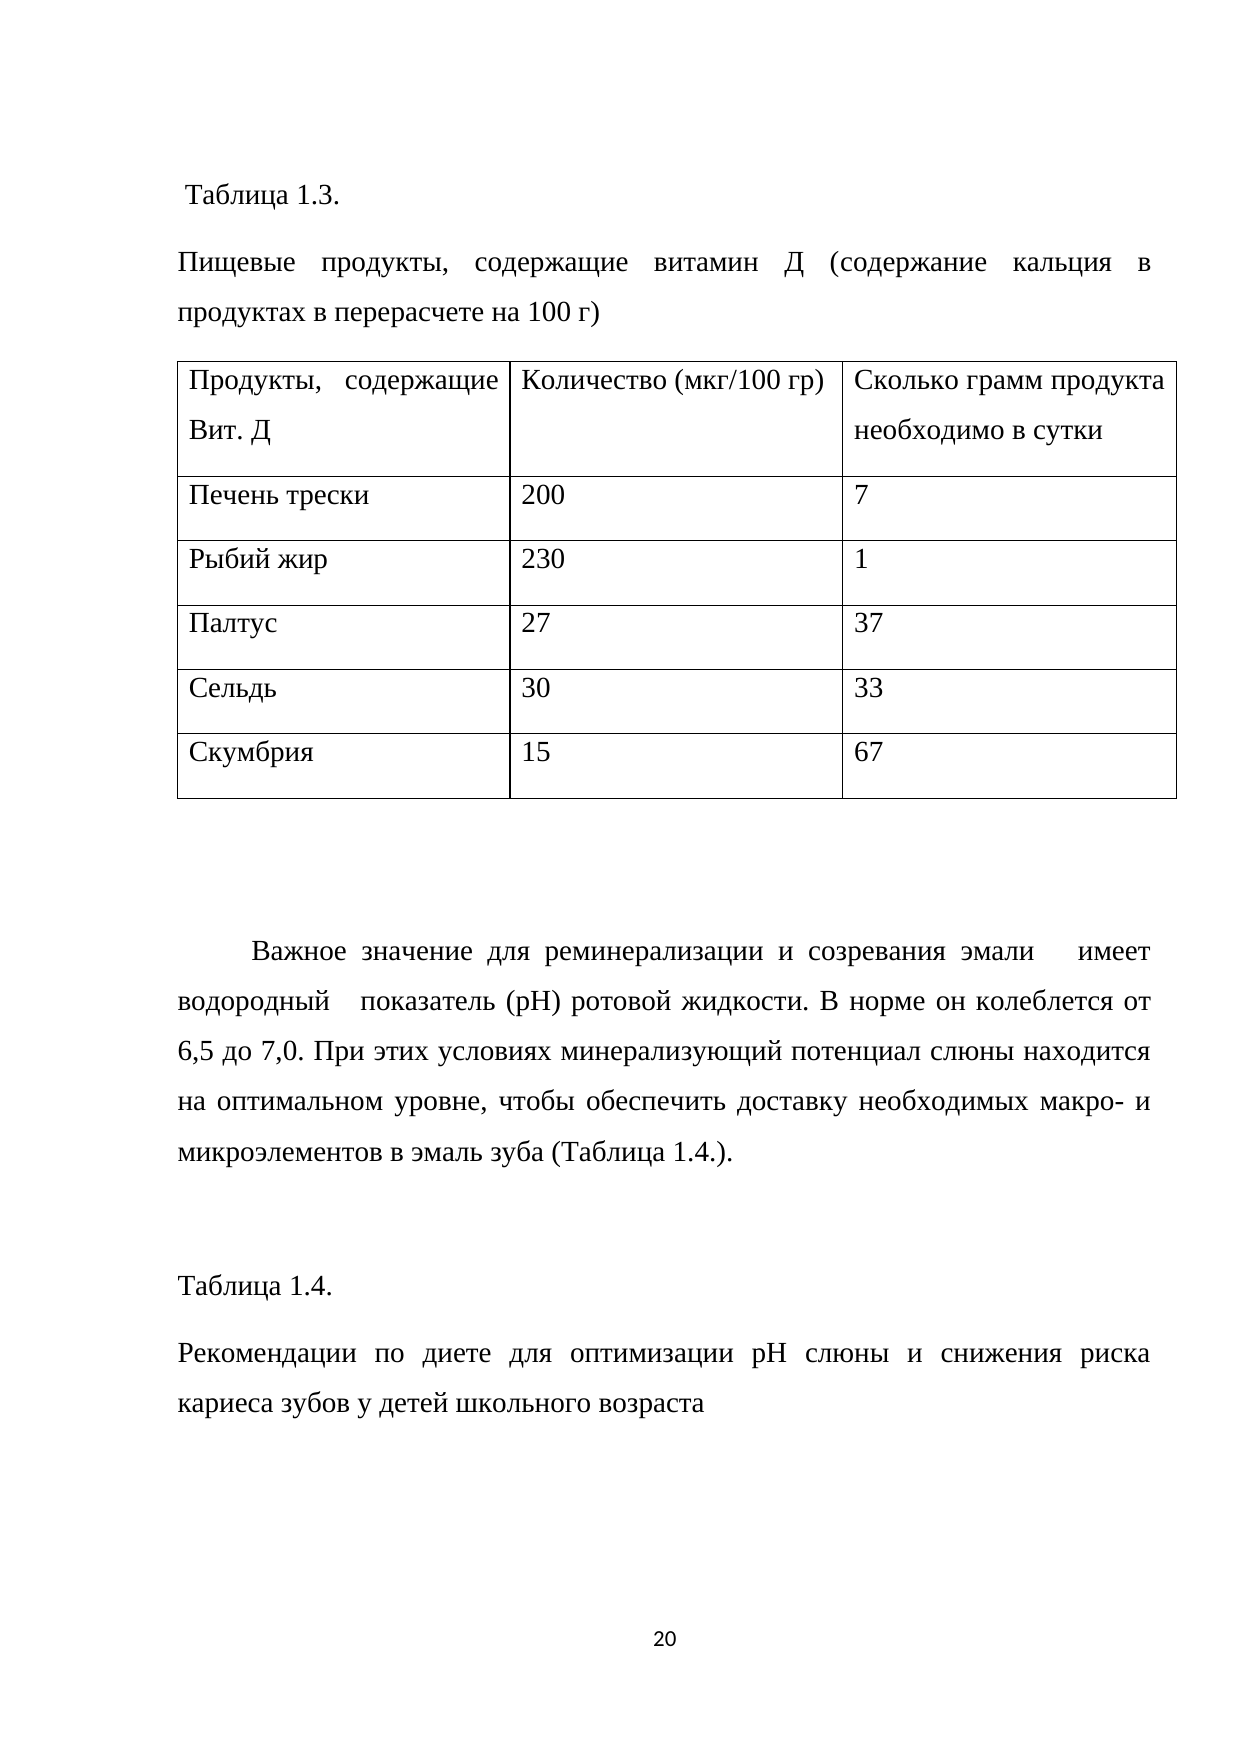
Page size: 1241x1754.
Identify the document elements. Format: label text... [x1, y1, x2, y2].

table_cell 200 [511, 477, 842, 540]
table_cell 33 [843, 670, 1176, 733]
table_cell 230 [511, 541, 842, 604]
table_cell 1 [843, 541, 1176, 604]
table_header Сколько грамм продукта необходимо в сутки [843, 362, 1176, 476]
table_cell 67 [843, 734, 1176, 798]
table_cell Сельдь [178, 670, 509, 733]
table_cell Печень трески [178, 477, 509, 540]
table_cell 7 [843, 477, 1176, 540]
text Рекомендации по диете для оптимизации рН слюны и снижения риска кариеса зубов у детей школьного возраста [177, 1335, 1152, 1419]
text Важное значение для реминерализации и созревания эмали имеет водородный показатель (рН) ротовой жидкости. В норме он колеблется от 6,5 до 7,0. При этих условиях минерализующий потенциал слюны находится на оптимальном уровне, чтобы обеспечить доставку необходимых макро- и микроэлементов в эмаль зуба (Таблица 1.4.). [177, 933, 1152, 1167]
table_cell 27 [511, 606, 842, 669]
table_cell Рыбий жир [178, 541, 509, 604]
table_cell Скумбрия [178, 734, 509, 798]
table_cell 30 [511, 670, 842, 733]
text Таблица 1.4. [177, 1268, 1152, 1301]
table_header Продукты, содержащие Вит. Д [178, 362, 509, 476]
text Таблица 1.3. [177, 177, 1152, 210]
table_header Количество (мкг/100 гр) [511, 362, 842, 476]
table_cell 37 [843, 606, 1176, 669]
table_cell Палтус [178, 606, 509, 669]
text Пищевые продукты, содержащие витамин Д (содержание кальция в продуктах в перерасчете на 100 г) [177, 244, 1152, 328]
table_cell 15 [511, 734, 842, 798]
